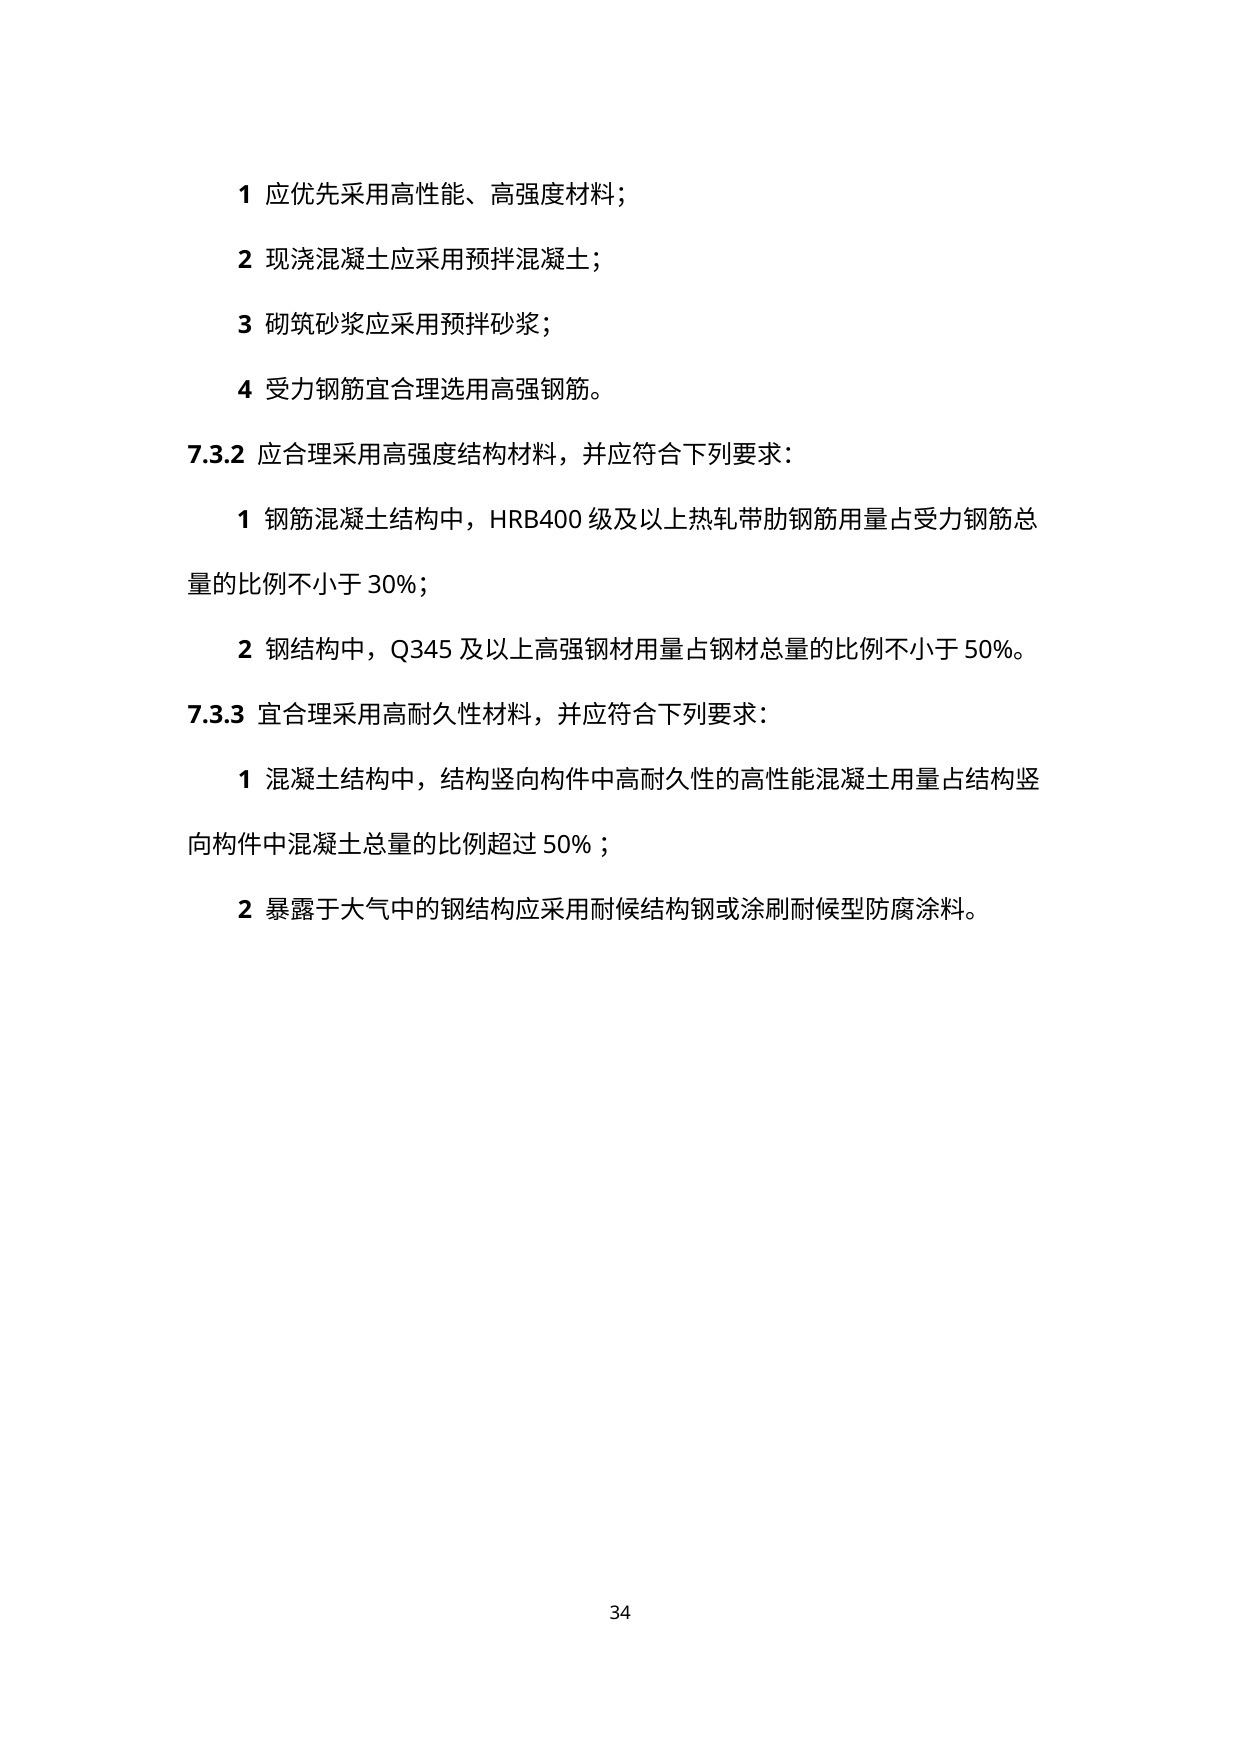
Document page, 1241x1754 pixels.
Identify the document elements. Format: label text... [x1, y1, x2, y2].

text 1 应优先采用高性能、高强度材料； [187, 160, 1053, 225]
text 4 受力钢筋宜合理选用高强钢筋。 [187, 355, 1053, 420]
text 2 现浇混凝土应采用预拌混凝土； [187, 225, 1053, 290]
text 1 混凝土结构中，结构竖向构件中高耐久性的高性能混凝土用量占结构竖向构件中混凝土总量的比例超过50% ； [187, 745, 1053, 875]
text 7.3.2 应合理采用高强度结构材料，并应符合下列要求： [187, 420, 1053, 485]
text 7.3.3 宜合理采用高耐久性材料，并应符合下列要求： [187, 680, 1053, 745]
text 1 钢筋混凝土结构中，HRB400 级及以上热轧带肋钢筋用量占受力钢筋总量的比例不小于30%； [187, 485, 1053, 615]
text 2 暴露于大气中的钢结构应采用耐候结构钢或涂刷耐候型防腐涂料。 [187, 875, 1053, 940]
text 2 钢结构中，Q345 及以上高强钢材用量占钢材总量的比例不小于50%。 [187, 615, 1053, 680]
text 3 砌筑砂浆应采用预拌砂浆； [187, 290, 1053, 355]
